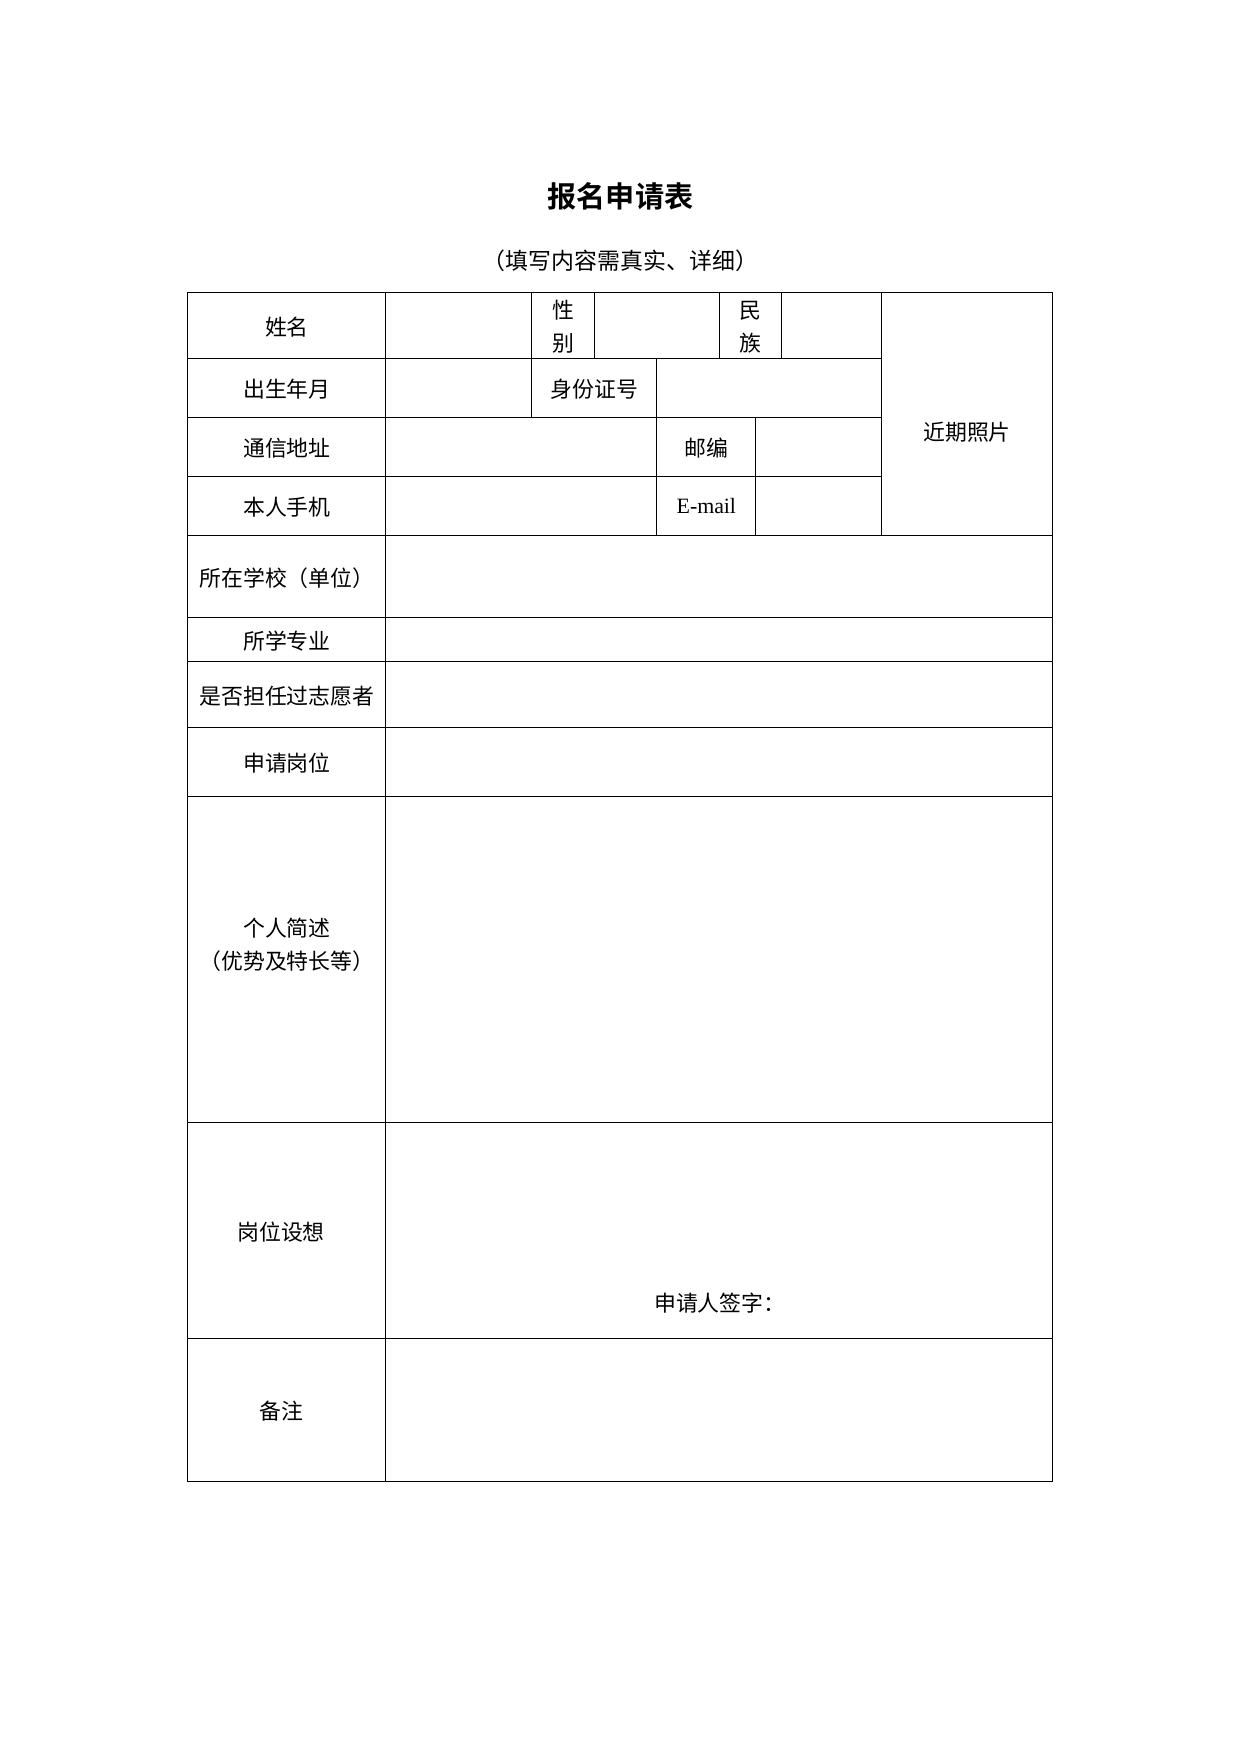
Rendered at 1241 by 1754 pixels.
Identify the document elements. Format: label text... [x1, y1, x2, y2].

table_cell [386, 359, 531, 417]
table_cell [386, 477, 656, 535]
table_cell 申请岗位 [188, 728, 385, 796]
text 报名申请表 [187, 162, 1053, 227]
table_cell 本人手机 [188, 477, 385, 535]
table_cell [657, 359, 881, 417]
table_cell 岗位设想 [188, 1123, 385, 1338]
table_cell E-mail [657, 477, 755, 535]
table_header [782, 293, 881, 358]
table_cell [386, 797, 1052, 1122]
table_cell [756, 477, 881, 535]
table_header [386, 293, 531, 358]
table_cell 所学专业 [188, 618, 385, 661]
table_cell [386, 1339, 1052, 1481]
table_cell 邮编 [657, 418, 755, 476]
table_cell [756, 418, 881, 476]
table_cell [386, 418, 656, 476]
text （填写内容需真实、详细） [187, 227, 1053, 292]
table_header 姓名 [188, 293, 385, 358]
table_cell 是否担任过志愿者 [188, 662, 385, 727]
table_cell 通信地址 [188, 418, 385, 476]
table_cell 备注 [188, 1339, 385, 1481]
table_cell 出生年月 [188, 359, 385, 417]
table_cell [386, 618, 1052, 661]
table_cell 所在学校（单位） [188, 536, 385, 617]
table_cell 申请人签字： [386, 1123, 1052, 1338]
table_header [595, 293, 719, 358]
table_cell [386, 728, 1052, 796]
table_cell [386, 662, 1052, 727]
table_header 近期照片 [882, 293, 1052, 535]
table_cell 个人简述 （优势及特长等） [188, 797, 385, 1122]
table_cell 身份证号 [532, 359, 656, 417]
table_header 民族 [720, 293, 781, 358]
table_header 性别 [532, 293, 594, 358]
table_cell [386, 536, 1052, 617]
